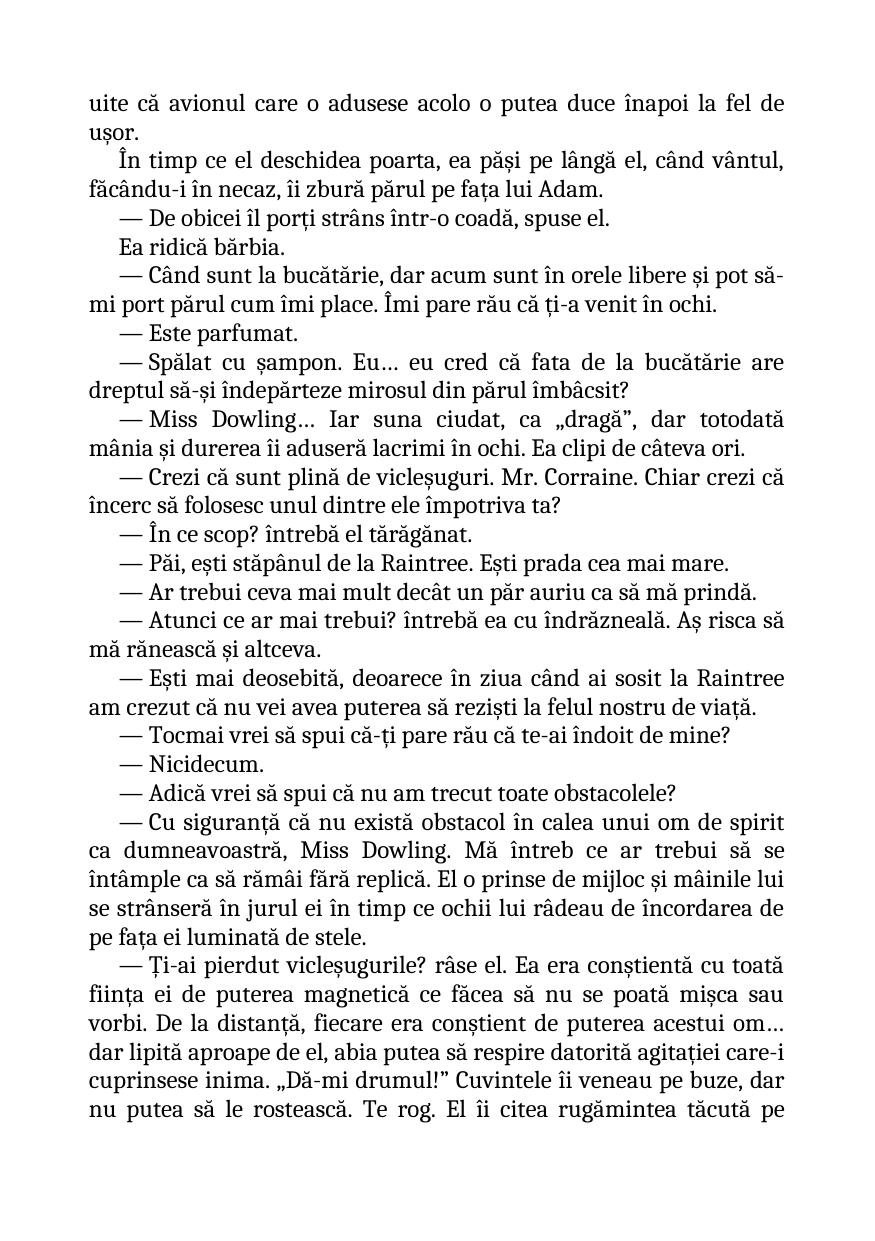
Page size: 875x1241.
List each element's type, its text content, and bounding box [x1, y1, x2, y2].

text — Ești mai deosebită, deoarece în ziua când ai sosit la Raintree am crezut că nu vei avea puterea să reziști la felul nostru de viață. [89, 664, 785, 721]
text — De obicei îl porți strâns într-o coadă, spuse el. [89, 204, 785, 232]
text — Adică vrei să spui că nu am trecut toate obstacolele? [89, 779, 785, 807]
text — Păi, ești stăpânul de la Raintree. Ești prada cea mai mare. [89, 549, 785, 577]
text — Atunci ce ar mai trebui? întrebă ea cu îndrăzneală. Aș risca să mă rănească și altceva. [89, 606, 785, 664]
text — Miss Dowling… Iar suna ciudat, ca „dragă”, dar totodată mânia și durerea îi aduseră lacrimi în ochi. Ea clipi de câteva ori. [89, 405, 785, 462]
text — Ar trebui ceva mai mult decât un păr auriu ca să mă prindă. [89, 577, 785, 606]
text În timp ce el deschidea poarta, ea păși pe lângă el, când vântul, făcându-i în necaz, îi zbură părul pe fața lui Adam. [89, 146, 785, 204]
text — Este parfumat. [89, 319, 785, 347]
text — În ce scop? întrebă el tărăgănat. [89, 520, 785, 549]
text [89, 951, 785, 1124]
text — Cu siguranță că nu există obstacol în calea unui om de spirit ca dumneavoastră, Miss Dowling. Mă întreb ce ar trebui să se întâmple ca să rămâi fără replică. El o prinse de mijloc și mâinile lui se strânseră în jurul ei în timp ce ochii lui râdeau de încordarea de pe fața ei luminată de stele. [89, 807, 785, 951]
text Ea ridică bărbia. [89, 232, 785, 261]
text — Tocmai vrei să spui că-ți pare rău că te-ai îndoit de mine? [89, 721, 785, 750]
text — Spălat cu șampon. Eu… eu cred că fata de la bucătărie are dreptul să-și îndepărteze mirosul din părul îmbâcsit? [89, 347, 785, 405]
text — Crezi că sunt plină de vicleșuguri. Mr. Corraine. Chiar crezi că încerc să folosesc unul dintre ele împotriva ta? [89, 462, 785, 520]
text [89, 89, 785, 146]
text — Când sunt la bucătărie, dar acum sunt în orele libere și pot să-mi port părul cum îmi place. Îmi pare rău că ți-a venit în ochi. [89, 261, 785, 319]
text — Nicidecum. [89, 750, 785, 779]
